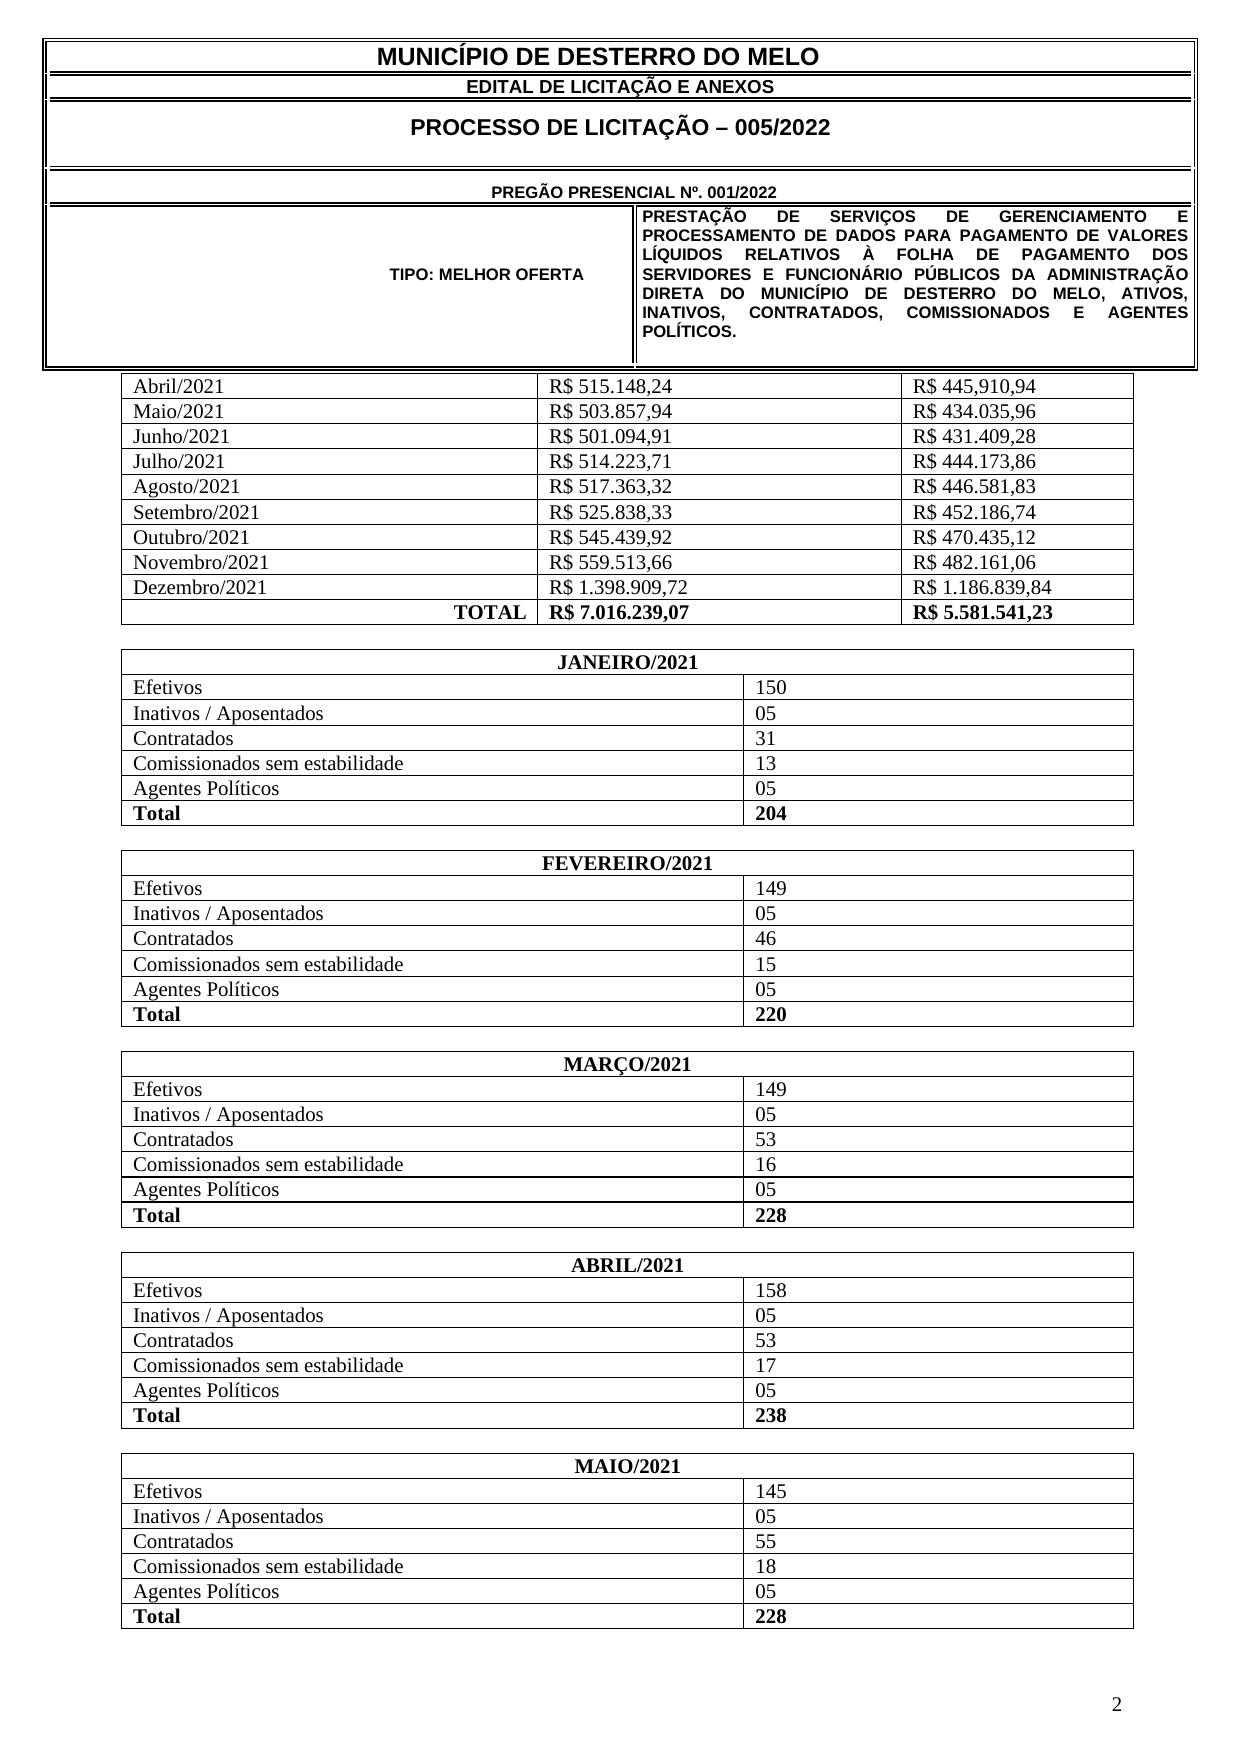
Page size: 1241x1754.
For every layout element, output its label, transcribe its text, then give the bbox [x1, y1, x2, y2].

table_cell Efetivos [122, 876, 743, 900]
table_cell Comissionados sem estabilidade [122, 1152, 743, 1176]
table_header MARÇO/2021 [122, 1052, 1133, 1076]
table_cell 238 [744, 1403, 1133, 1427]
table_cell R$ 559.513,66 [538, 550, 901, 574]
table_cell Agentes Políticos [122, 977, 743, 1001]
table_cell 16 [744, 1152, 1133, 1176]
table_cell R$ 517.363,32 [538, 475, 901, 498]
table_cell Abril/2021 [122, 374, 537, 398]
table_cell Dezembro/2021 [122, 575, 537, 599]
table_cell Total [122, 1403, 743, 1427]
table_cell 05 [744, 1579, 1133, 1603]
table_cell 228 [744, 1203, 1133, 1227]
table_cell Contratados [122, 1127, 743, 1151]
table_cell Novembro/2021 [122, 550, 537, 574]
table_cell Agentes Políticos [122, 1579, 743, 1603]
table_cell Junho/2021 [122, 424, 537, 448]
table_cell 05 [744, 977, 1133, 1001]
table_header MAIO/2021 [122, 1454, 1133, 1478]
table_cell TOTAL [122, 600, 537, 624]
table_cell Agentes Políticos [122, 776, 743, 800]
table_cell 05 [744, 901, 1133, 925]
table_cell 46 [744, 926, 1133, 950]
table_cell R$ 515.148,24 [538, 374, 901, 398]
table_cell Inativos / Aposentados [122, 1303, 743, 1327]
table_cell 05 [744, 1504, 1133, 1528]
table_cell Inativos / Aposentados [122, 1102, 743, 1126]
table_cell R$ 5.581.541,23 [902, 600, 1133, 624]
table_cell 53 [744, 1328, 1133, 1352]
table_cell 220 [744, 1002, 1133, 1026]
table_cell 17 [744, 1353, 1133, 1377]
table_cell Julho/2021 [122, 449, 537, 473]
table_cell R$ 446.581,83 [902, 475, 1133, 498]
table_cell 05 [744, 1378, 1133, 1402]
table_cell 13 [744, 751, 1133, 775]
table_cell Setembro/2021 [122, 500, 537, 524]
table_cell R$ 1.398.909,72 [538, 575, 901, 599]
table_cell 145 [744, 1479, 1133, 1503]
table_cell Comissionados sem estabilidade [122, 751, 743, 775]
table_cell 05 [744, 700, 1133, 724]
table_cell Efetivos [122, 1077, 743, 1101]
table_header ABRIL/2021 [122, 1253, 1133, 1277]
table_cell R$ 514.223,71 [538, 449, 901, 473]
table_cell R$ 545.439,92 [538, 525, 901, 549]
table_cell Comissionados sem estabilidade [122, 1554, 743, 1578]
table_cell Total [122, 1002, 743, 1026]
table_cell R$ 525.838,33 [538, 500, 901, 524]
table_cell 05 [744, 1102, 1133, 1126]
table_cell 05 [744, 776, 1133, 800]
table_cell Contratados [122, 726, 743, 749]
table_cell Comissionados sem estabilidade [122, 951, 743, 976]
table_cell Maio/2021 [122, 399, 537, 423]
table_cell Contratados [122, 1529, 743, 1553]
table_cell 31 [744, 726, 1133, 749]
table_cell R$ 470.435,12 [902, 525, 1133, 549]
table_cell Comissionados sem estabilidade [122, 1353, 743, 1377]
table_cell 05 [744, 1178, 1133, 1201]
table_cell R$ 452.186,74 [902, 500, 1133, 524]
table_cell Inativos / Aposentados [122, 901, 743, 925]
table_cell Total [122, 1203, 743, 1227]
table_cell Total [122, 1604, 743, 1628]
table_cell Total [122, 801, 743, 825]
table_cell Contratados [122, 1328, 743, 1352]
table_cell R$ 503.857,94 [538, 399, 901, 423]
table_cell 204 [744, 801, 1133, 825]
table_cell Inativos / Aposentados [122, 1504, 743, 1528]
table_cell 55 [744, 1529, 1133, 1553]
table_cell 05 [744, 1303, 1133, 1327]
table_cell 18 [744, 1554, 1133, 1578]
table_cell Inativos / Aposentados [122, 700, 743, 724]
table_cell Agentes Políticos [122, 1378, 743, 1402]
table_cell R$ 431.409,28 [902, 424, 1133, 448]
table_cell R$ 444.173,86 [902, 449, 1133, 473]
table_cell R$ 434.035,96 [902, 399, 1133, 423]
table_cell Contratados [122, 926, 743, 950]
table_cell Agosto/2021 [122, 475, 537, 498]
table_cell R$ 482.161,06 [902, 550, 1133, 574]
table_cell R$ 1.186.839,84 [902, 575, 1133, 599]
table_header FEVEREIRO/2021 [122, 851, 1133, 875]
table_cell Efetivos [122, 1278, 743, 1302]
table_header JANEIRO/2021 [122, 650, 1133, 674]
table_cell 158 [744, 1278, 1133, 1302]
table_cell R$ 501.094,91 [538, 424, 901, 448]
table_cell 228 [744, 1604, 1133, 1628]
table_cell 149 [744, 1077, 1133, 1101]
table_cell Outubro/2021 [122, 525, 537, 549]
table_cell 53 [744, 1127, 1133, 1151]
table_cell Efetivos [122, 1479, 743, 1503]
table_cell 150 [744, 675, 1133, 699]
table_cell Agentes Políticos [122, 1178, 743, 1201]
table_cell R$ 7.016.239,07 [538, 600, 901, 624]
table_cell R$ 445,910,94 [902, 374, 1133, 398]
table_cell Efetivos [122, 675, 743, 699]
table_cell 15 [744, 951, 1133, 976]
table_cell 149 [744, 876, 1133, 900]
